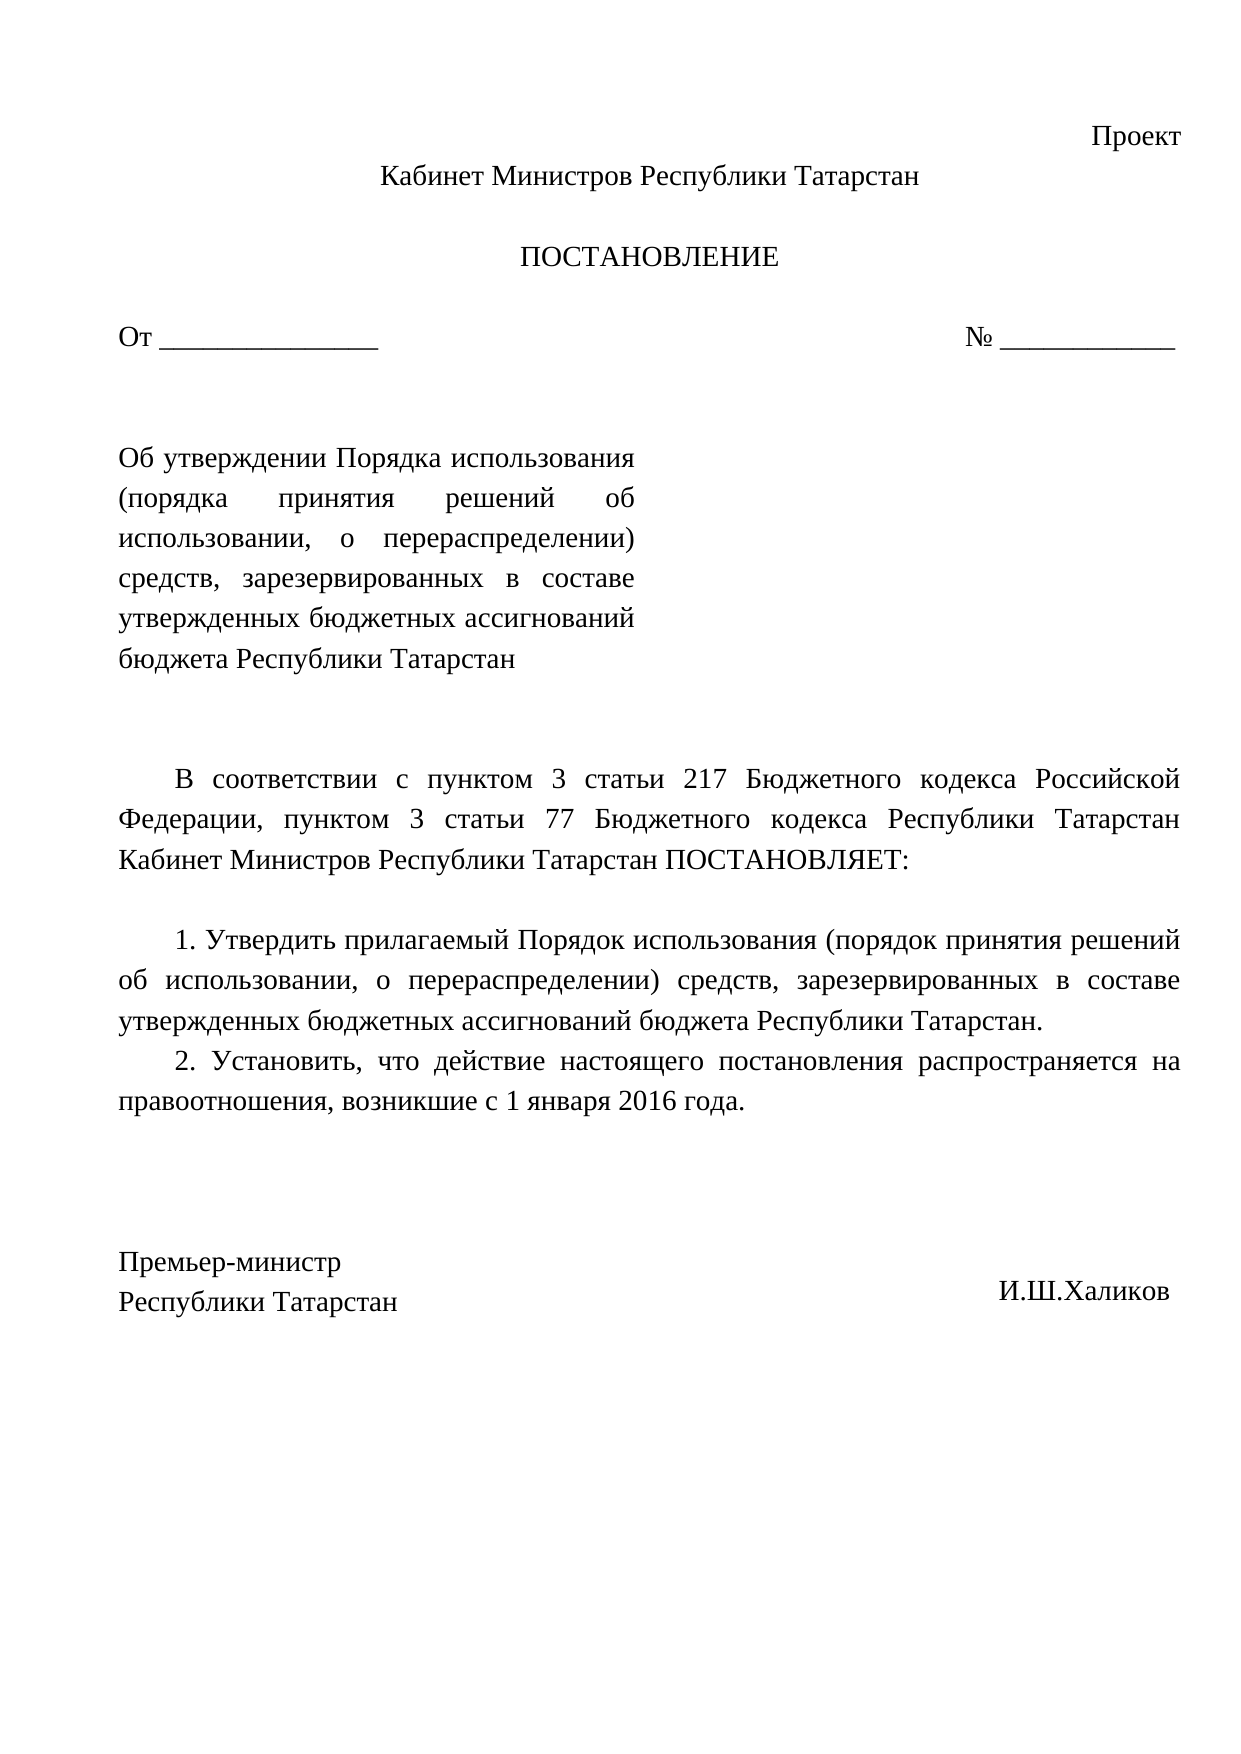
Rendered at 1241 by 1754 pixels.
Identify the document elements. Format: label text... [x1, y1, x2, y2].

table_header И.Ш.Халиков [479, 1244, 1181, 1322]
text 2. Установить, что действие настоящего постановления распространяется на правоотношения, возникшие с 1 января 2016 года. [118, 1043, 1181, 1117]
text 1. Утвердить прилагаемый Порядок использования (порядок принятия решений об использовании, о перераспределении) средств, зарезервированных в составе утвержденных бюджетных ассигнований бюджета Республики Татарстан. [118, 922, 1181, 1036]
text ПОСТАНОВЛЕНИЕ [118, 239, 1181, 272]
text Об утверждении Порядка использования (порядка принятия решений об использовании, о перераспределении) средств, зарезервированных в составе утвержденных бюджетных ассигнований бюджета Республики Татарстан [118, 440, 635, 674]
table_header Премьер-министр Республики Татарстан [107, 1244, 478, 1322]
text Проект [118, 118, 1181, 152]
text Кабинет Министров Республики Татарстан [118, 158, 1181, 192]
text От _______________ № ____________ [118, 319, 1181, 353]
text В соответствии с пунктом 3 статьи 217 Бюджетного кодекса Российской Федерации, пунктом 3 статьи 77 Бюджетного кодекса Республики Татарстан Кабинет Министров Республики Татарстан ПОСТАНОВЛЯЕТ: [118, 761, 1181, 875]
